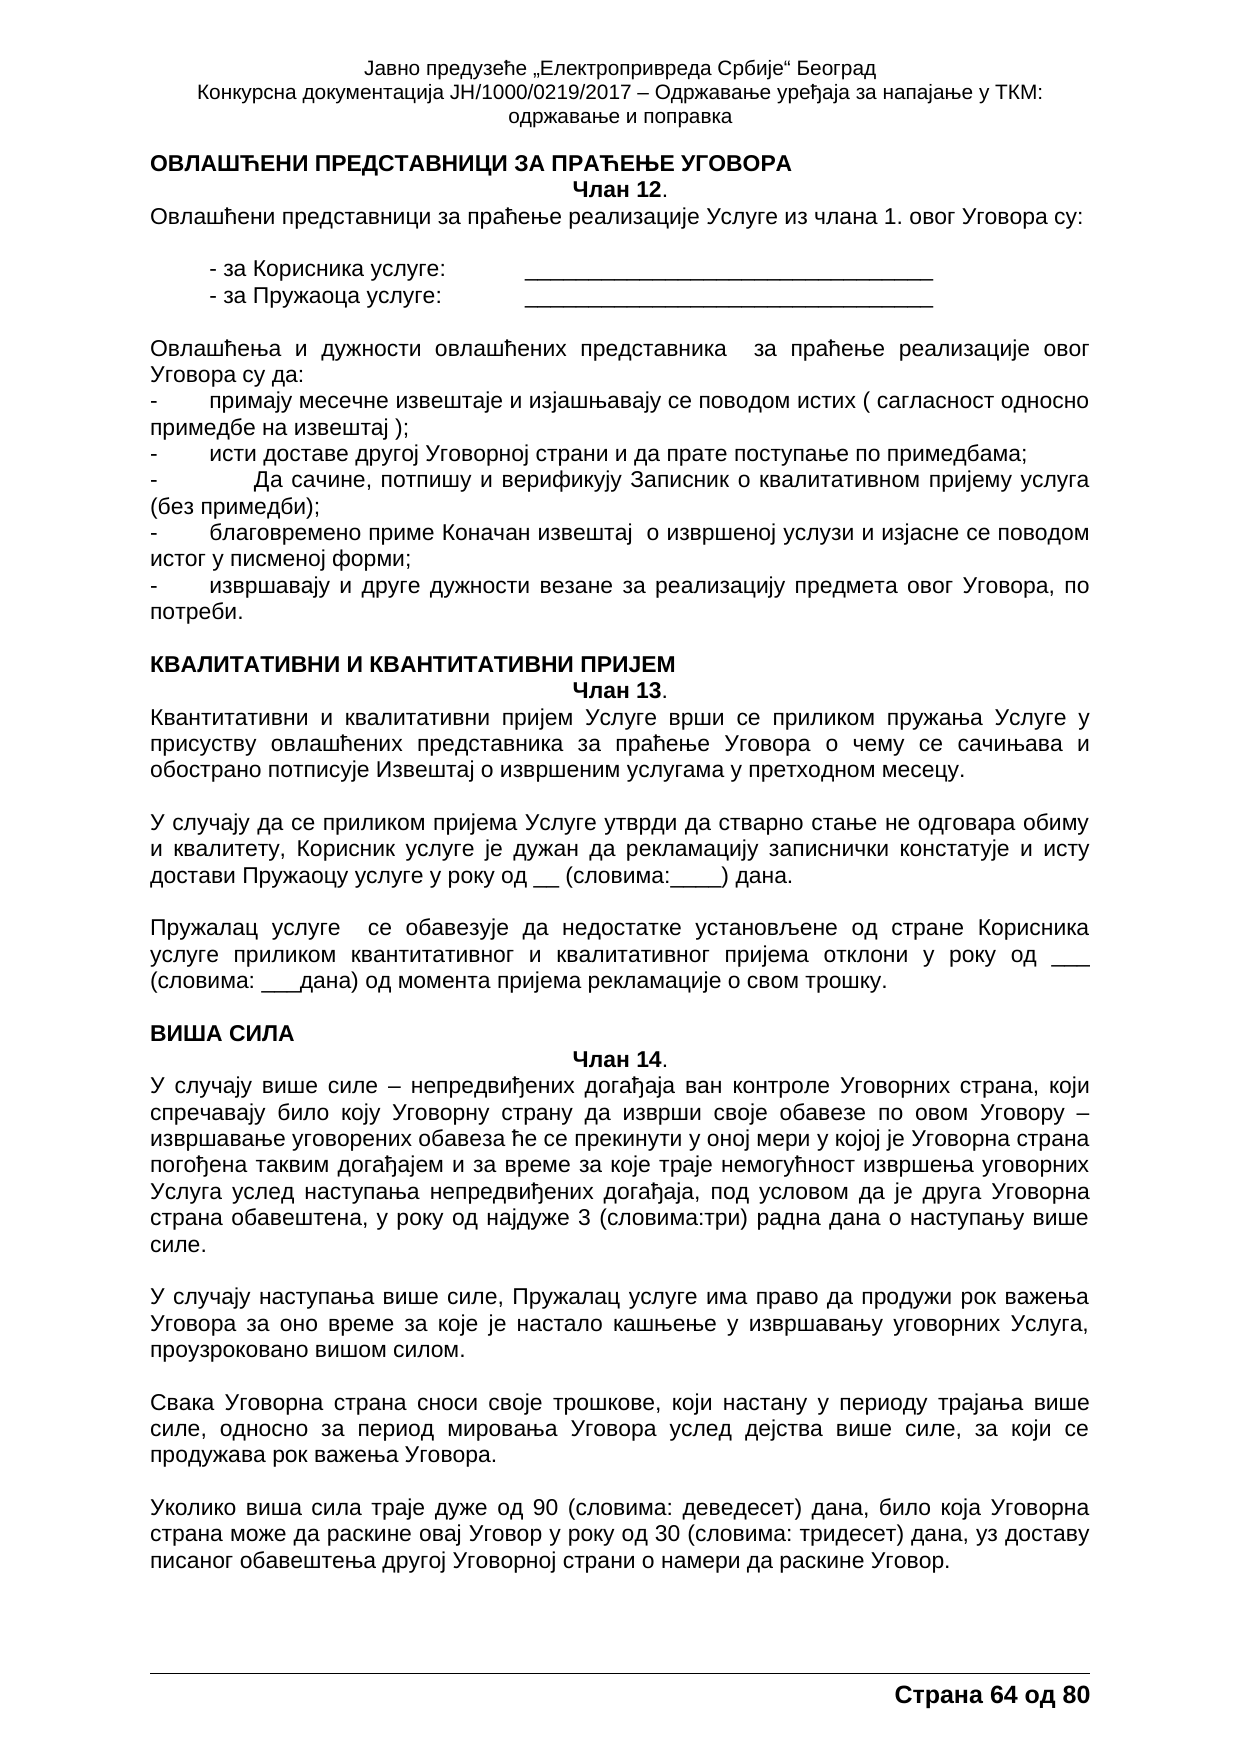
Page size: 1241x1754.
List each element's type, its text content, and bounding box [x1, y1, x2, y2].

text Квантитативни и квалитативни пријем Услуге врши се приликом пружања Услуге у присуству овлашћених представника за праћење Уговора о чему се сачињава и обострано потписује Извештај о извршеним услугама у претходном месецу. [150, 703, 1090, 782]
text Уколико виша сила траје дуже од 90 (словима: деведесет) дана, било која Уговорна страна може да раскине овај Уговор у року од 30 (словима: тридесет) дана, уз доставу писаног обавештења другој Уговорној страни о намери да раскине Уговор. [150, 1494, 1090, 1573]
text КВАЛИТАТИВНИ И КВАНТИТАТИВНИ ПРИЈЕМ [150, 651, 1090, 677]
text - за Корисника услуге: ________________________________ [150, 255, 1090, 282]
text ВИША СИЛА [150, 1020, 1090, 1046]
text Свака Уговорна страна сноси своје трошкове, који настану у периоду трајања више силе, односно за период мировања Уговора услед дејства више силе, за који се продужава рок важења Уговора. [150, 1389, 1090, 1468]
text Члан 14. [150, 1046, 1090, 1072]
text У случају да се приликом пријема Услуге утврди да стварно стање не одговара обиму и квалитету, Корисник услуге је дужан да рекламацију записнички констатује и исту достави Пружаоцу услуге у року од __ (словима:____) дана. [150, 809, 1090, 888]
text - за Пружаоца услуге: ________________________________ [150, 282, 1090, 308]
text - извршавају и друге дужности везане за реализацију предмета овог Уговора, по потреби. [150, 572, 1090, 624]
text Пружалац услуге се обавезује да недостатке установљене од стране Корисника услуге приликом квантитативног и квалитативног пријема отклони у року од ___ (словима: ___дана) од момента пријема рекламације о свом трошку. [150, 914, 1090, 993]
text У случају наступања више силе, Пружалац услуге има право да продужи рок важења Уговора за оно време за које је настало кашњење у извршавању уговорних Услуга, проузроковано вишом силом. [150, 1283, 1090, 1362]
text ОВЛАШЋЕНИ ПРЕДСТАВНИЦИ ЗА ПРАЋЕЊЕ УГОВОРА [150, 150, 1090, 176]
text - примају месечне извештаје и изјашњавају се поводом истих ( сагласност односно примедбе на извештај ); [150, 387, 1090, 440]
text У случају више силе – непредвиђених догађаја ван контроле Уговорних страна, који спречавају било коју Уговорну страну да изврши своје обавезе по овом Уговору – извршавање уговорених обавеза ће се прекинути у оној мери у којој је Уговорна страна погођена таквим догађајем и за време за које траје немогућност извршења уговорних Услуга услед наступања непредвиђених догађаја, под условом да је друга Уговорна страна обавештена, у року од најдуже 3 (словима:три) радна дана о наступању више силе. [150, 1072, 1090, 1257]
text Овлашћења и дужности овлашћених представника за праћење реализације овог Уговора су да: [150, 334, 1090, 387]
text - благовремено приме Коначан извештај о извршеној услузи и изјасне се поводом истог у писменој форми; [150, 519, 1090, 572]
text Овлашћени представници за праћење реализације Услуге из члана 1. овог Уговора су: [150, 203, 1090, 229]
text - Да сачине, потпишу и верификују Записник о квалитативном пријему услуга (без примедби); [150, 466, 1090, 519]
text Члан 13. [150, 677, 1090, 703]
text Члан 12. [150, 176, 1090, 203]
text - исти доставе другој Уговорној страни и да прате поступање по примедбама; [150, 440, 1090, 466]
